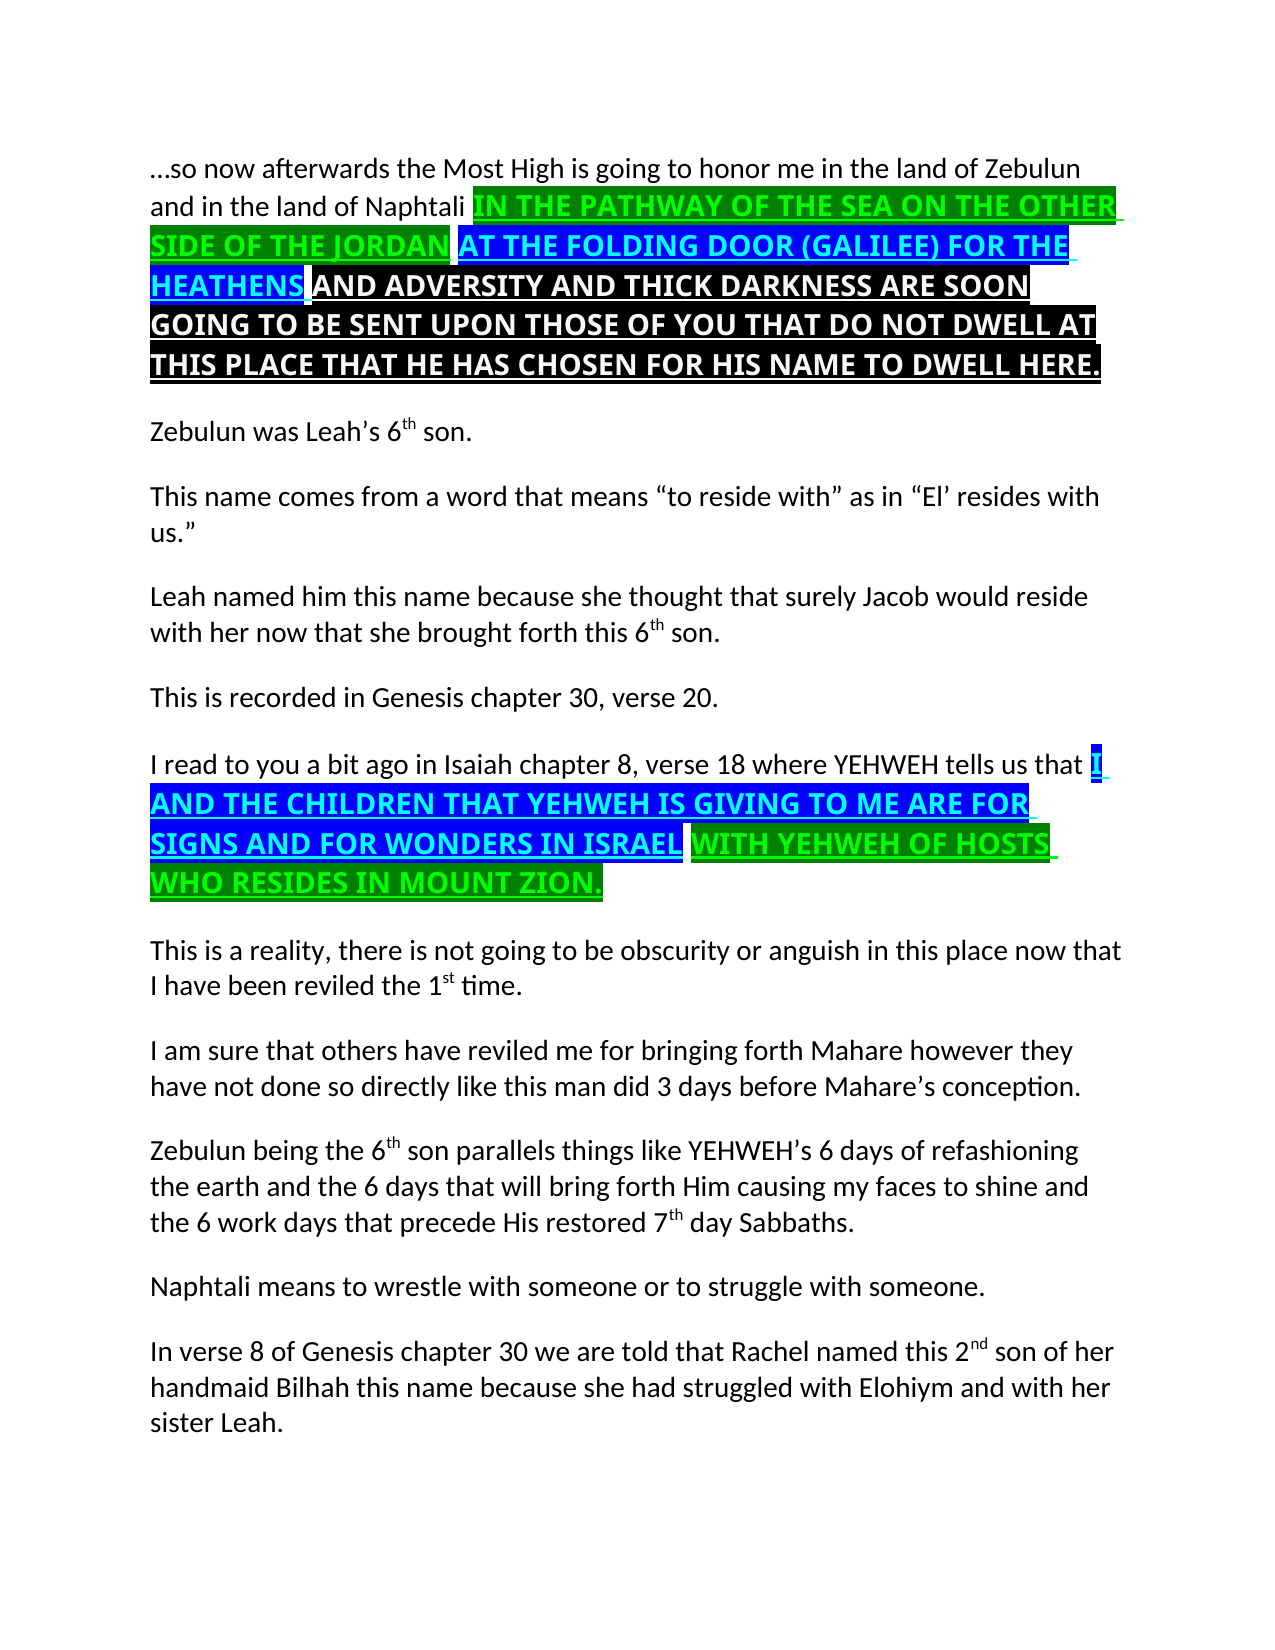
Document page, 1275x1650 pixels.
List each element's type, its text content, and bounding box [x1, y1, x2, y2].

text This is recorded in Genesis chapter 30, verse 20. [150, 679, 1125, 714]
text Zebulun was Leah’s 6th son. [150, 413, 1125, 449]
text This is a reality, there is not going to be obscurity or anguish in this place now that I have been reviled the 1st time. [150, 932, 1125, 1003]
text I read to you a bit ago in Isaiah chapter 8, verse 18 where YEHWEH tells us that I AND THE CHILDREN THAT YEHWEH IS GIVING TO ME ARE FOR SIGNS AND FOR WONDERS IN ISRAEL WITH YEHWEH OF HOSTS WHO RESIDES IN MOUNT ZION. [150, 744, 1125, 902]
text This name comes from a word that means “to reside with” as in “El’ resides with us.” [150, 478, 1125, 549]
text …so now afterwards the Most High is going to honor me in the land of Zebulun and in the land of Naphtali IN THE PATHWAY OF THE SEA ON THE OTHER SIDE OF THE JORDAN AT THE FOLDING DOOR (GALILEE) FOR THE HEATHENS AND ADVERSITY AND THICK DARKNESS ARE SOON GOING TO BE SENT UPON THOSE OF YOU THAT DO NOT DWELL AT THIS PLACE THAT HE HAS CHOSEN FOR HIS NAME TO DWELL HERE. [150, 150, 1125, 384]
text Naphtali means to wrestle with someone or to struggle with someone. [150, 1268, 1125, 1304]
text I am sure that others have reviled me for bringing forth Mahare however they have not done so directly like this man did 3 days before Mahare’s conception. [150, 1032, 1125, 1103]
text Leah named him this name because she thought that surely Jacob would reside with her now that she brought forth this 6th son. [150, 578, 1125, 650]
text Zebulun being the 6th son parallels things like YEHWEH’s 6 days of refashioning the earth and the 6 days that will bring forth Him causing my faces to shine and the 6 work days that precede His restored 7th day Sabbaths. [150, 1132, 1125, 1239]
text In verse 8 of Genesis chapter 30 we are told that Rachel named this 2nd son of her handmaid Bilhah this name because she had struggled with Elohiym and with her sister Leah. [150, 1333, 1125, 1440]
